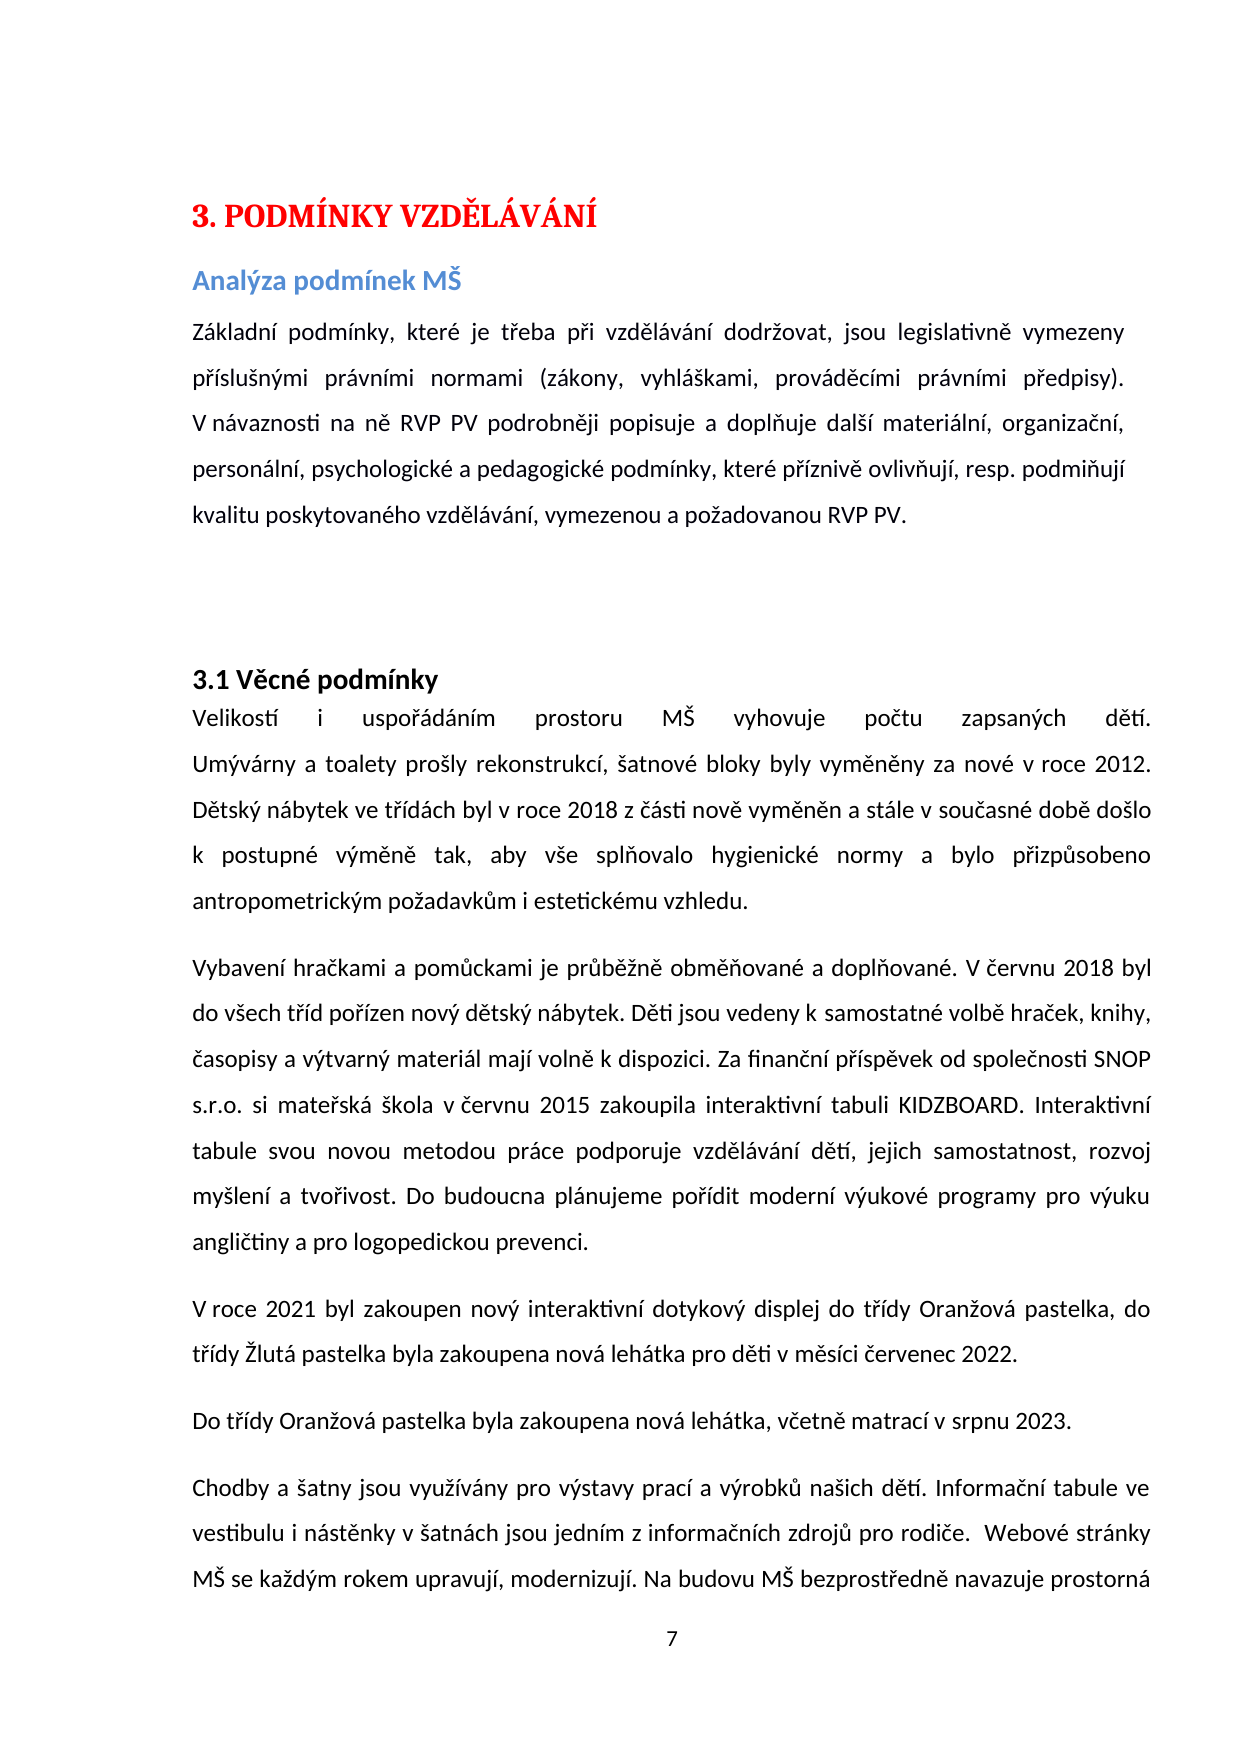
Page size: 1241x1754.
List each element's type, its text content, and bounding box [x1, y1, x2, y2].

subtitle 3.1 Věcné podmínky [192, 661, 1152, 697]
text Vybavení hračkami a pomůckami je průběžně obměňované a doplňované. V červnu 2018 byl do všech tříd pořízen nový dětský nábytek. Děti jsou vedeny k samostatné volbě hraček, knihy, časopisy a výtvarný materiál mají volně k dispozici. Za finanční příspěvek od společnosti SNOP s.r.o. si mateřská škola v červnu 2015 zakoupila interaktivní tabuli KIDZBOARD. Interaktivní tabule svou novou metodou práce podporuje vzdělávání dětí, jejich samostatnost, rozvoj myšlení a tvořivost. Do budoucna plánujeme pořídit moderní výukové programy pro výuku angličtiny a pro logopedickou prevenci. [192, 952, 1152, 1257]
text Velikostí i uspořádáním prostoru MŠ vyhovuje počtu zapsaných dětí. Umývárny a toalety prošly rekonstrukcí, šatnové bloky byly vyměněny za nové v roce 2012. Dětský nábytek ve třídách byl v roce 2018 z části nově vyměněn a stále v současné době došlo k postupné výměně tak, aby vše splňovalo hygienické normy a bylo přizpůsobeno antropometrickým požadavkům i estetickému vzhledu. [192, 702, 1152, 916]
text Základní podmínky, které je třeba při vzdělávání dodržovat, jsou legislativně vymezeny příslušnými právními normami (zákony, vyhláškami, prováděcími právními předpisy). V návaznosti na ně RVP PV podrobněji popisuje a doplňuje další materiální, organizační, personální, psychologické a pedagogické podmínky, které příznivě ovlivňují, resp. podmiňují kvalitu poskytovaného vzdělávání, vymezenou a požadovanou RVP PV. [192, 316, 1126, 529]
subtitle Analýza podmínek MŠ [192, 262, 1152, 298]
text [192, 1472, 1152, 1594]
text Do třídy Oranžová pastelka byla zakoupena nová lehátka, včetně matrací v srpnu 2023. [192, 1405, 1152, 1436]
subtitle 3. PODMÍNKY VZDĚLÁVÁNÍ [192, 198, 1152, 236]
text V roce 2021 byl zakoupen nový interaktivní dotykový displej do třídy Oranžová pastelka, do třídy Žlutá pastelka byla zakoupena nová lehátka pro děti v měsíci červenec 2022. [192, 1293, 1152, 1369]
